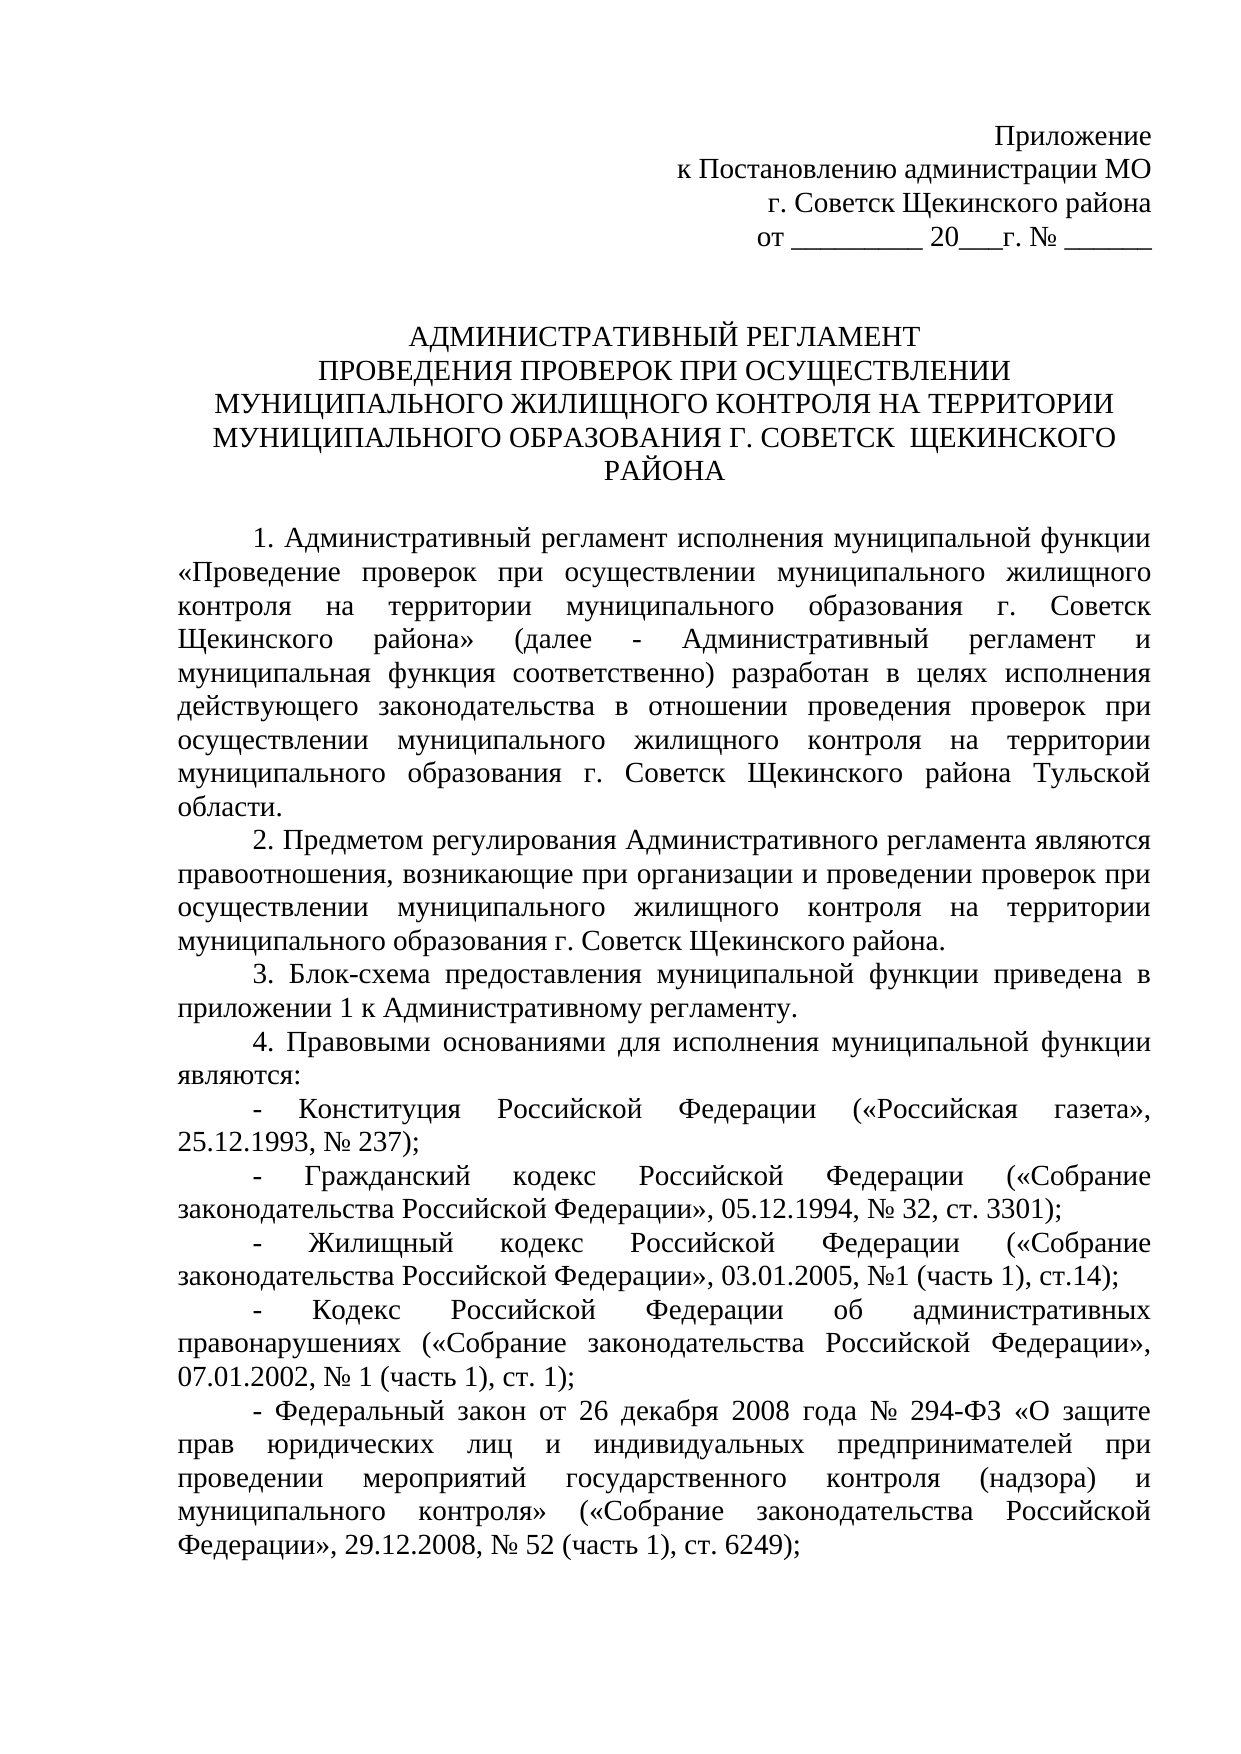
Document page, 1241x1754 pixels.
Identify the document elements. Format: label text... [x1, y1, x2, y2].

text 2. Предметом регулирования Административного регламента являются правоотношения, возникающие при организации и проведении проверок при осуществлении муниципального жилищного контроля на территории муниципального образования г. Советск Щекинского района. [177, 822, 1152, 957]
text г. Советск Щекинского района [177, 185, 1152, 219]
text - Жилищный кодекс Российской Федерации («Собрание законодательства Российской Федерации», 03.01.2005, №1 (часть 1), ст.14); [177, 1225, 1152, 1292]
text - Кодекс Российской Федерации об административных правонарушениях («Собрание законодательства Российской Федерации», 07.01.2002, № 1 (часть 1), ст. 1); [177, 1292, 1152, 1393]
text - Гражданский кодекс Российской Федерации («Собрание законодательства Российской Федерации», 05.12.1994, № 32, ст. 3301); [177, 1158, 1152, 1225]
text к Постановлению администрации МО [177, 152, 1152, 185]
title АДМИНИСТРАТИВНЫЙ РЕГЛАМЕНТ [177, 319, 1152, 353]
text 3. Блок-схема предоставления муниципальной функции приведена в приложении 1 к Административному регламенту. [177, 957, 1152, 1024]
text Приложение [177, 118, 1152, 152]
text - Конституция Российской Федерации («Российская газета», 25.12.1993, № 237); [177, 1091, 1152, 1158]
title проведениЯ проверок при осуществлениИ муниципального жилищного контроля на территории МУНИЦИПАЛЬНОГО ОБРАЗОВАНИЯ Г. Советск ЩекинСкого района [177, 353, 1152, 487]
text 4. Правовыми основаниями для исполнения муниципальной функции являются: [177, 1024, 1152, 1091]
text 1. Административный регламент исполнения муниципальной функции «Проведение проверок при осуществлении муниципального жилищного контроля на территории муниципального образования г. Советск Щекинского района» (далее - Административный регламент и муниципальная функция соответственно) разработан в целях исполнения действующего законодательства в отношении проведения проверок при осуществлении муниципального жилищного контроля на территории муниципального образования г. Советск Щекинского района Тульской области. [177, 521, 1152, 822]
text - Федеральный закон от 26 декабря 2008 года № 294-ФЗ «О защите прав юридических лиц и индивидуальных предпринимателей при проведении мероприятий государственного контроля (надзора) и муниципального контроля» («Собрание законодательства Российской Федерации», 29.12.2008, № 52 (часть 1), ст. 6249); [177, 1393, 1152, 1560]
text от _________ 20___г. № ______ [177, 219, 1152, 252]
